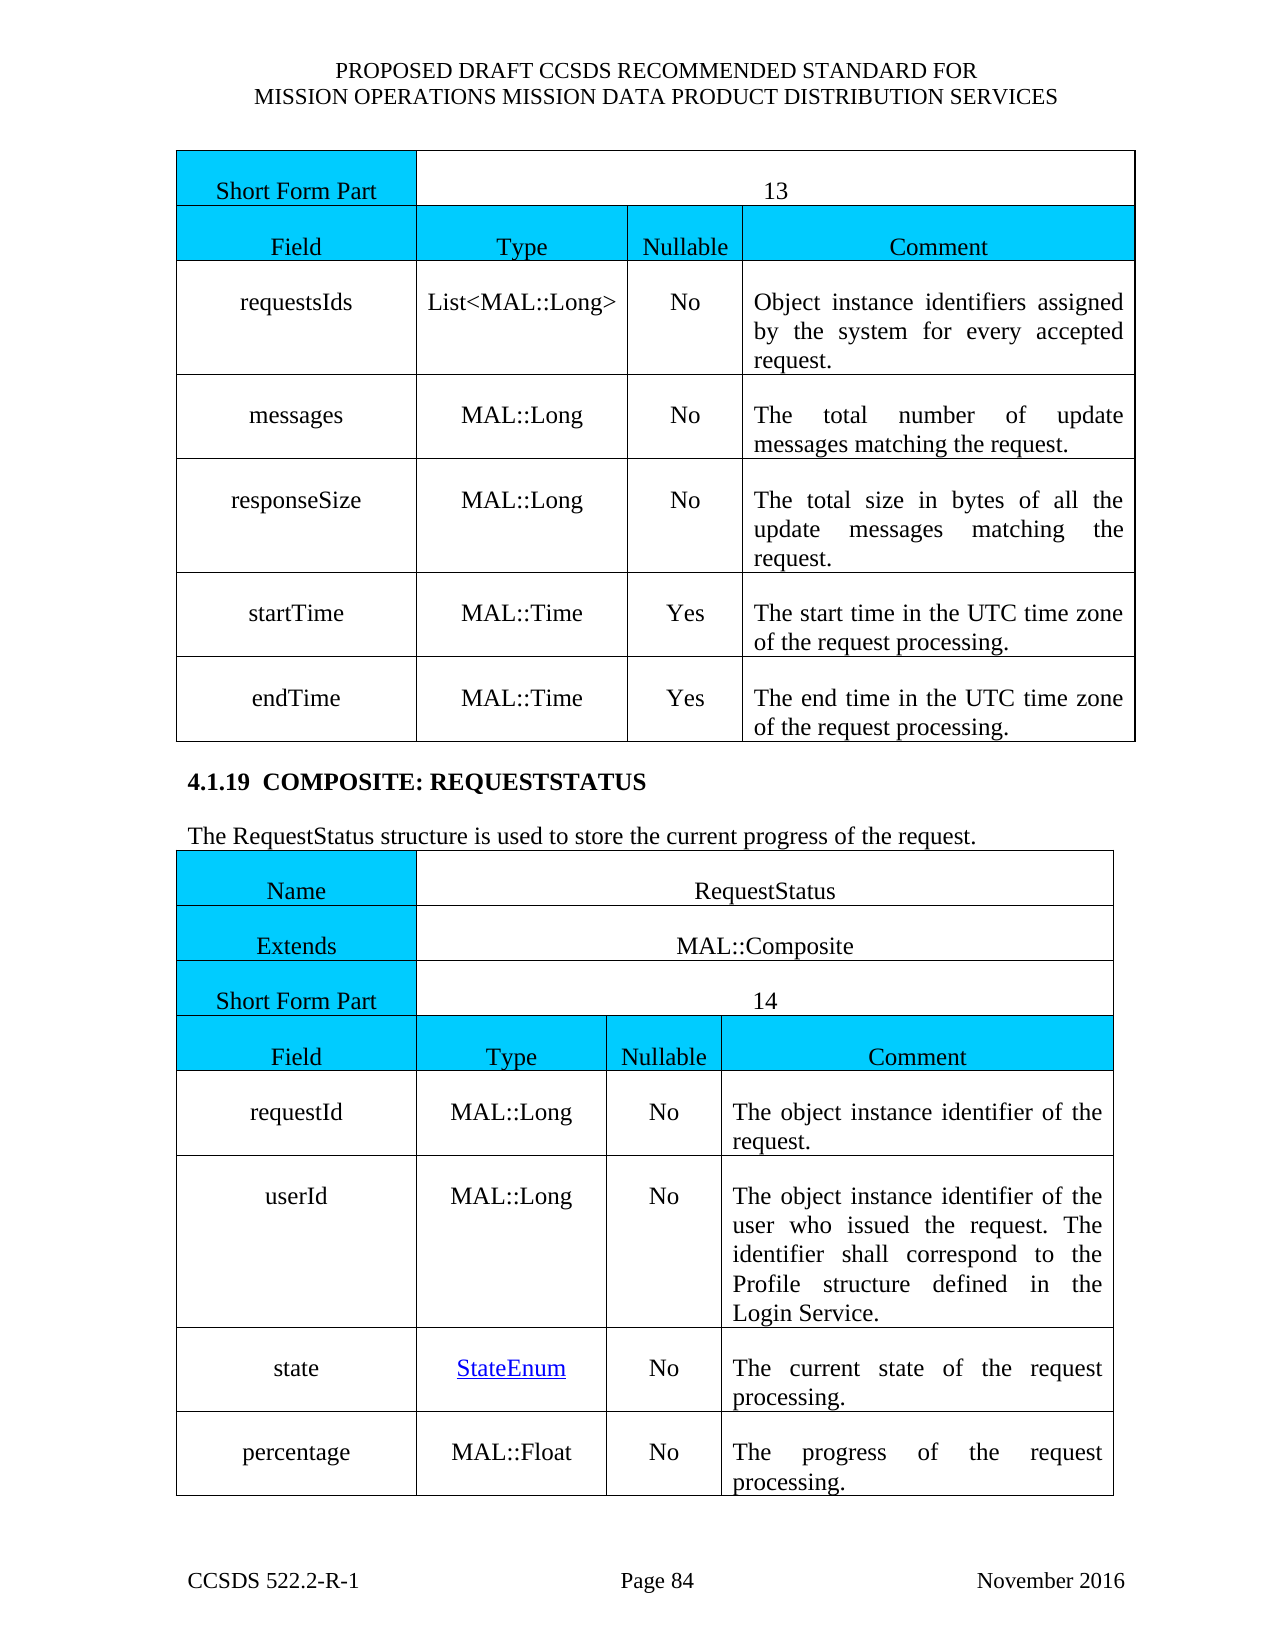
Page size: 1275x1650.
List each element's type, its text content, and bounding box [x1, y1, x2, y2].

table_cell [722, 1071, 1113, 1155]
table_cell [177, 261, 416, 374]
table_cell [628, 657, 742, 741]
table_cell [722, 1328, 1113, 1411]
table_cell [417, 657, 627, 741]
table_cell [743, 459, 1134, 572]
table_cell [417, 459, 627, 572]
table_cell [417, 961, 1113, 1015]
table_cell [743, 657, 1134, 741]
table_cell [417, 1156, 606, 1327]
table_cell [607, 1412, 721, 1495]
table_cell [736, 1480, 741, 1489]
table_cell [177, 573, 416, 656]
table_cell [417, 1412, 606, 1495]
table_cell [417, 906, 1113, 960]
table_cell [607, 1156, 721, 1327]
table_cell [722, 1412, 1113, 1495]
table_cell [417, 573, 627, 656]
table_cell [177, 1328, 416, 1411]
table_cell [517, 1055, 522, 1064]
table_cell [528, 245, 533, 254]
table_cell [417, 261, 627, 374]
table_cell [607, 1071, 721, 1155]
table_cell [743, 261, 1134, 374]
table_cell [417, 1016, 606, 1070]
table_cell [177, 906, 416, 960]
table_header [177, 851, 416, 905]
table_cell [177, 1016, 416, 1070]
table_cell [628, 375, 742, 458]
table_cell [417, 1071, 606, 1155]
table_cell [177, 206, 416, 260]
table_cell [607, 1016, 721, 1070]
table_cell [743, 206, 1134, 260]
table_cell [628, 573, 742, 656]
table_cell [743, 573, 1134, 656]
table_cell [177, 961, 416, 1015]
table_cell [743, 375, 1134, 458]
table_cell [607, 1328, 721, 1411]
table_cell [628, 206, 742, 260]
text The RequestStatus structure is used to store the current progress of the request. [187, 820, 1125, 849]
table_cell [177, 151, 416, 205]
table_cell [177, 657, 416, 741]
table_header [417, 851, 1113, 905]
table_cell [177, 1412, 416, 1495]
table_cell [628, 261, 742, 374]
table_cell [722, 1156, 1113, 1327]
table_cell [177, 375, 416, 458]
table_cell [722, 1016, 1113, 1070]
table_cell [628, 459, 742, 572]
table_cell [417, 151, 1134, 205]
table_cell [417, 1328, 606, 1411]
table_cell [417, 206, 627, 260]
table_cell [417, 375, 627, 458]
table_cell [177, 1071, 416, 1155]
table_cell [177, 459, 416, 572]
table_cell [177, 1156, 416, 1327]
subtitle Composite: RequestStatus [187, 767, 1125, 795]
